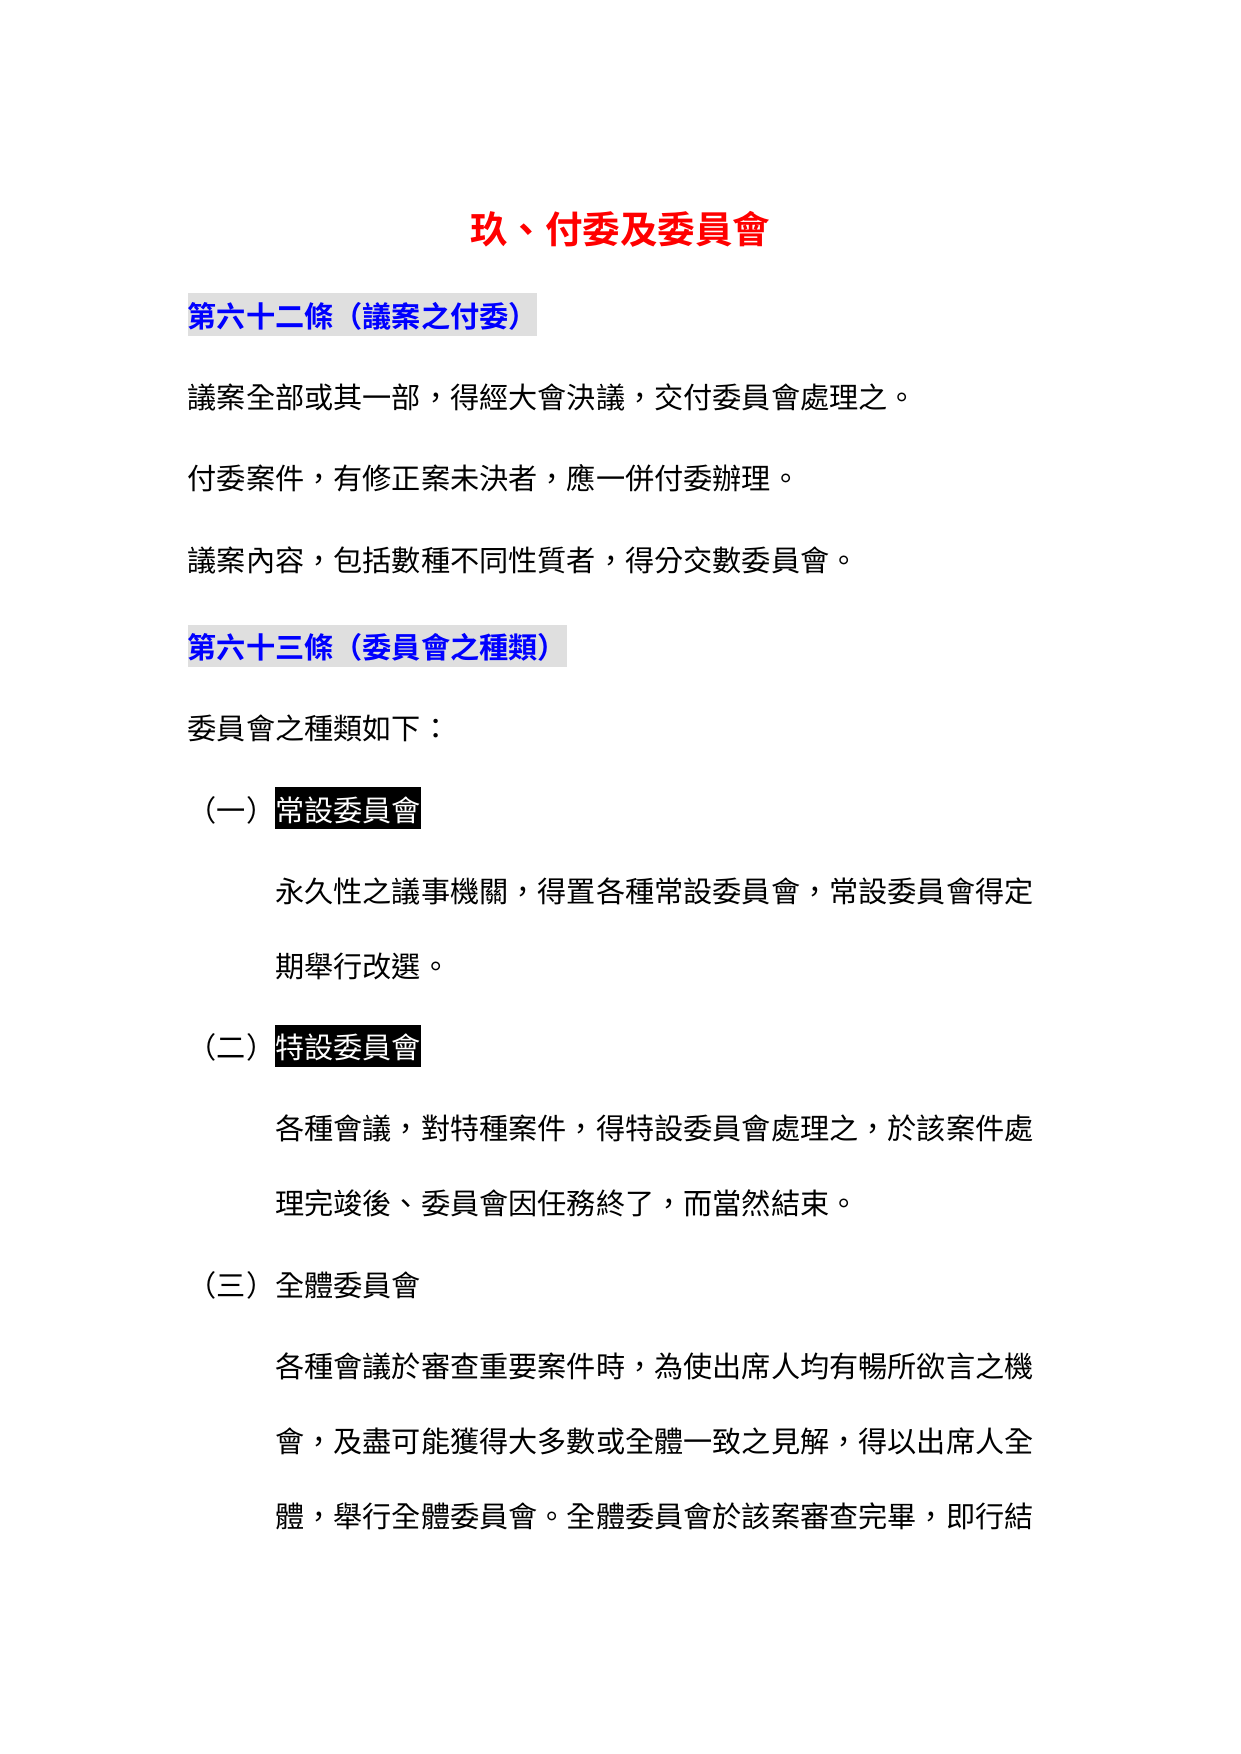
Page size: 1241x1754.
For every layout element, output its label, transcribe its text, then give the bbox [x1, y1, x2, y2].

text 付委案件，有修正案未決者，應一併付委辦理。 [187, 439, 1053, 514]
text 永久性之議事機關，得置各種常設委員會，常設委員會得定期舉行改選。 [275, 852, 1053, 1002]
text 第六十三條（委員會之種類） [187, 608, 1053, 683]
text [275, 1327, 1053, 1552]
text 議案內容，包括數種不同性質者，得分交數委員會。 [187, 521, 1053, 596]
text 玖、付委及委員會 [187, 189, 1053, 264]
text 議案全部或其一部，得經大會決議，交付委員會處理之。 [187, 358, 1053, 433]
text 委員會之種類如下： [187, 689, 1053, 764]
text （一）常設委員會 [187, 771, 1053, 846]
text （三）全體委員會 [187, 1246, 1053, 1321]
text （二）特設委員會 [187, 1008, 1053, 1083]
text 各種會議，對特種案件，得特設委員會處理之，於該案件處理完竣後、委員會因任務終了，而當然結束。 [275, 1089, 1053, 1239]
text 第六十二條（議案之付委） [187, 277, 1053, 352]
